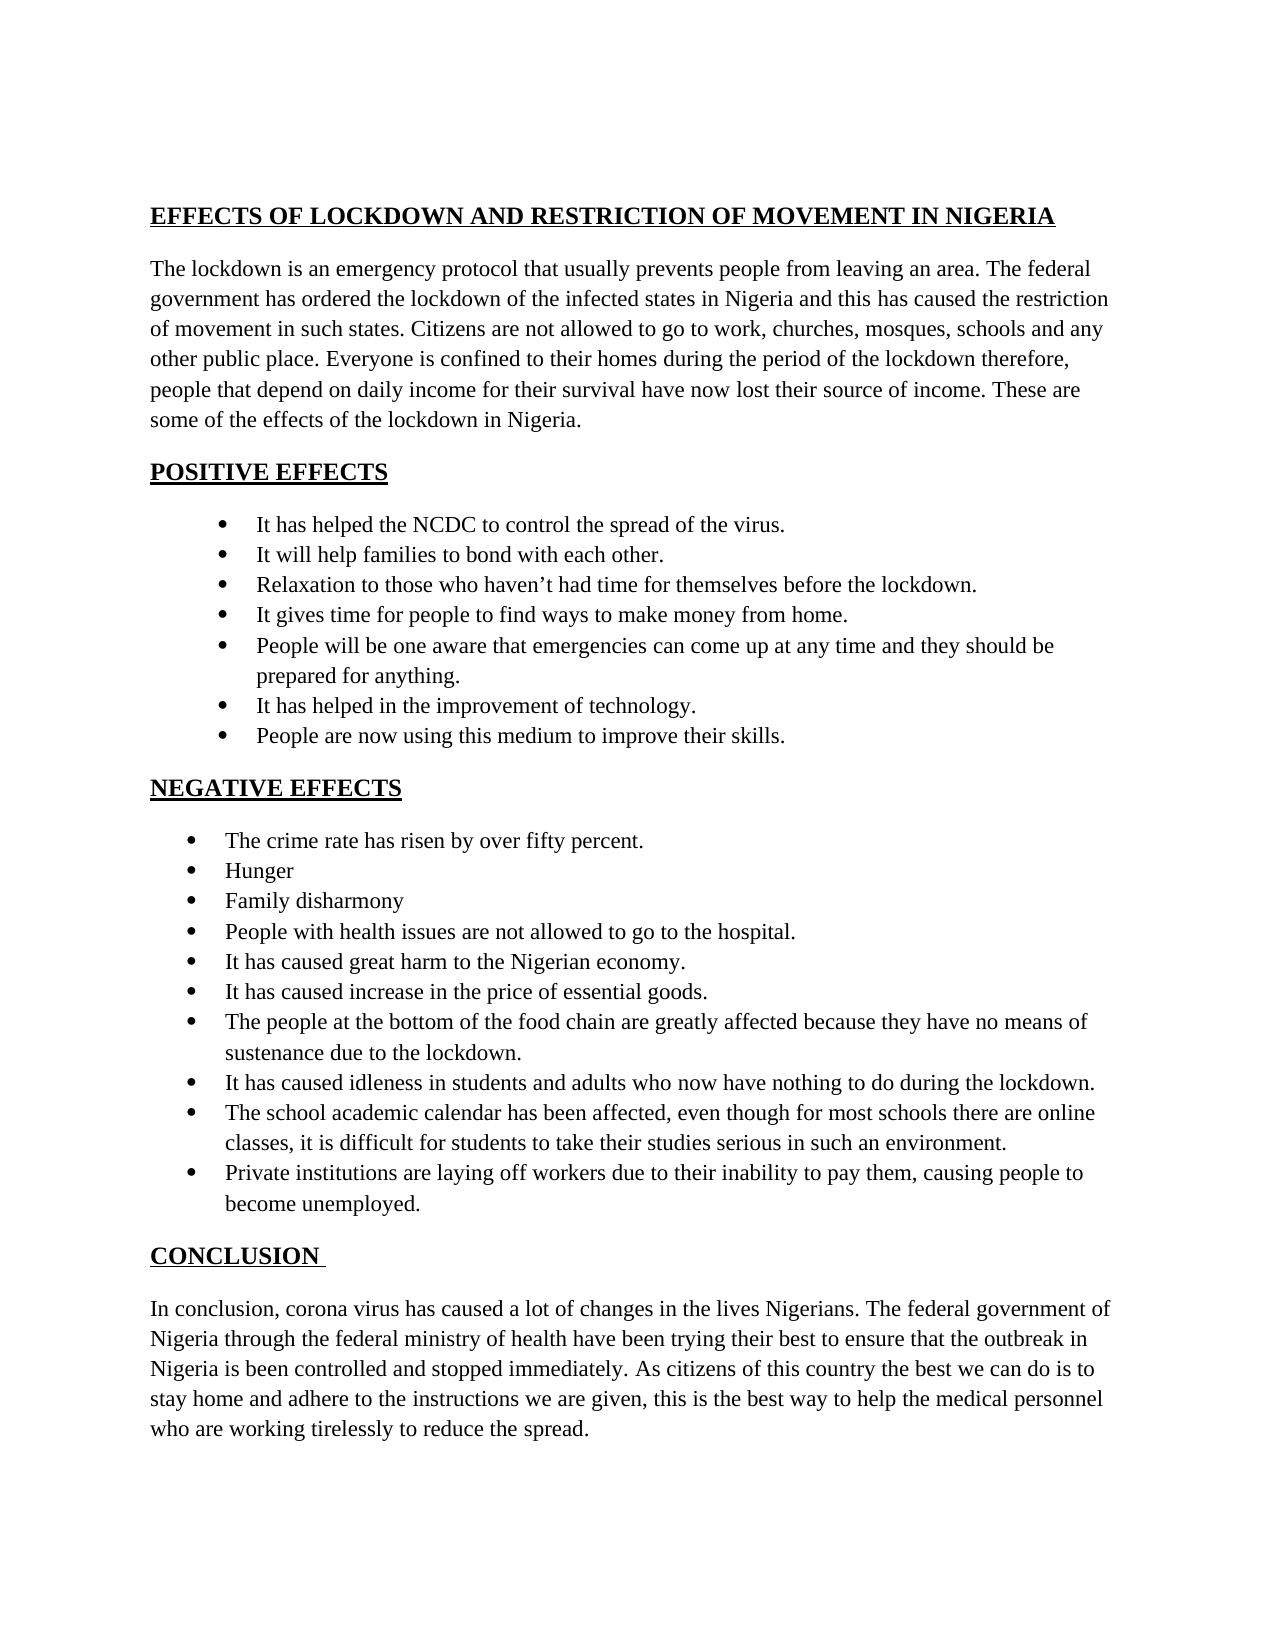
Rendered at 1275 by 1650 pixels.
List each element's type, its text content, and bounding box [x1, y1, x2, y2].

text In conclusion, corona virus has caused a lot of changes in the lives Nigerians. The federal government of Nigeria through the federal ministry of health have been trying their best to ensure that the outbreak in Nigeria is been controlled and stopped immediately. As citizens of this country the best we can do is to stay home and adhere to the instructions we are given, this is the best way to help the medical personnel who are working tirelessly to reduce the spread. [150, 1294, 1125, 1442]
list It has caused increase in the price of essential goods. [187, 978, 1125, 1004]
list People are now using this medium to improve their skills. [219, 722, 1125, 749]
list People will be one aware that emergencies can come up at any time and they should be prepared for anything. [219, 632, 1125, 688]
list It has caused great harm to the Nigerian economy. [187, 948, 1125, 974]
text EFFECTS OF LOCKDOWN AND RESTRICTION OF MOVEMENT IN NIGERIA [150, 201, 1125, 230]
list It will help families to bond with each other. [219, 541, 1125, 567]
text NEGATIVE EFFECTS [150, 773, 1125, 802]
list It has helped the NCDC to control the spread of the virus. [219, 511, 1125, 537]
list People with health issues are not allowed to go to the hospital. [187, 918, 1125, 944]
list Hunger [187, 857, 1125, 884]
list It has helped in the improvement of technology. [219, 692, 1125, 718]
list Relaxation to those who haven’t had time for themselves before the lockdown. [219, 571, 1125, 598]
list Family disharmony [187, 888, 1125, 914]
list The school academic calendar has been affected, even though for most schools there are online classes, it is difficult for students to take their studies serious in such an environment. [187, 1099, 1125, 1156]
list It has caused idleness in students and adults who now have nothing to do during the lockdown. [187, 1069, 1125, 1095]
list The crime rate has risen by over fifty percent. [187, 827, 1125, 853]
text POSITIVE EFFECTS [150, 457, 1125, 486]
list Private institutions are laying off workers due to their inability to pay them, causing people to become unemployed. [187, 1159, 1125, 1216]
list It gives time for people to find ways to make money from home. [219, 601, 1125, 628]
text CONCLUSION [150, 1241, 1125, 1269]
text The lockdown is an emergency protocol that usually prevents people from leaving an area. The federal government has ordered the lockdown of the infected states in Nigeria and this has caused the restriction of movement in such states. Citizens are not allowed to go to work, churches, mosques, schools and any other public place. Everyone is confined to their homes during the period of the lockdown therefore, people that depend on daily income for their survival have now lost their source of income. These are some of the effects of the lockdown in Nigeria. [150, 255, 1125, 432]
list The people at the bottom of the food chain are greatly affected because they have no means of sustenance due to the lockdown. [187, 1008, 1125, 1065]
